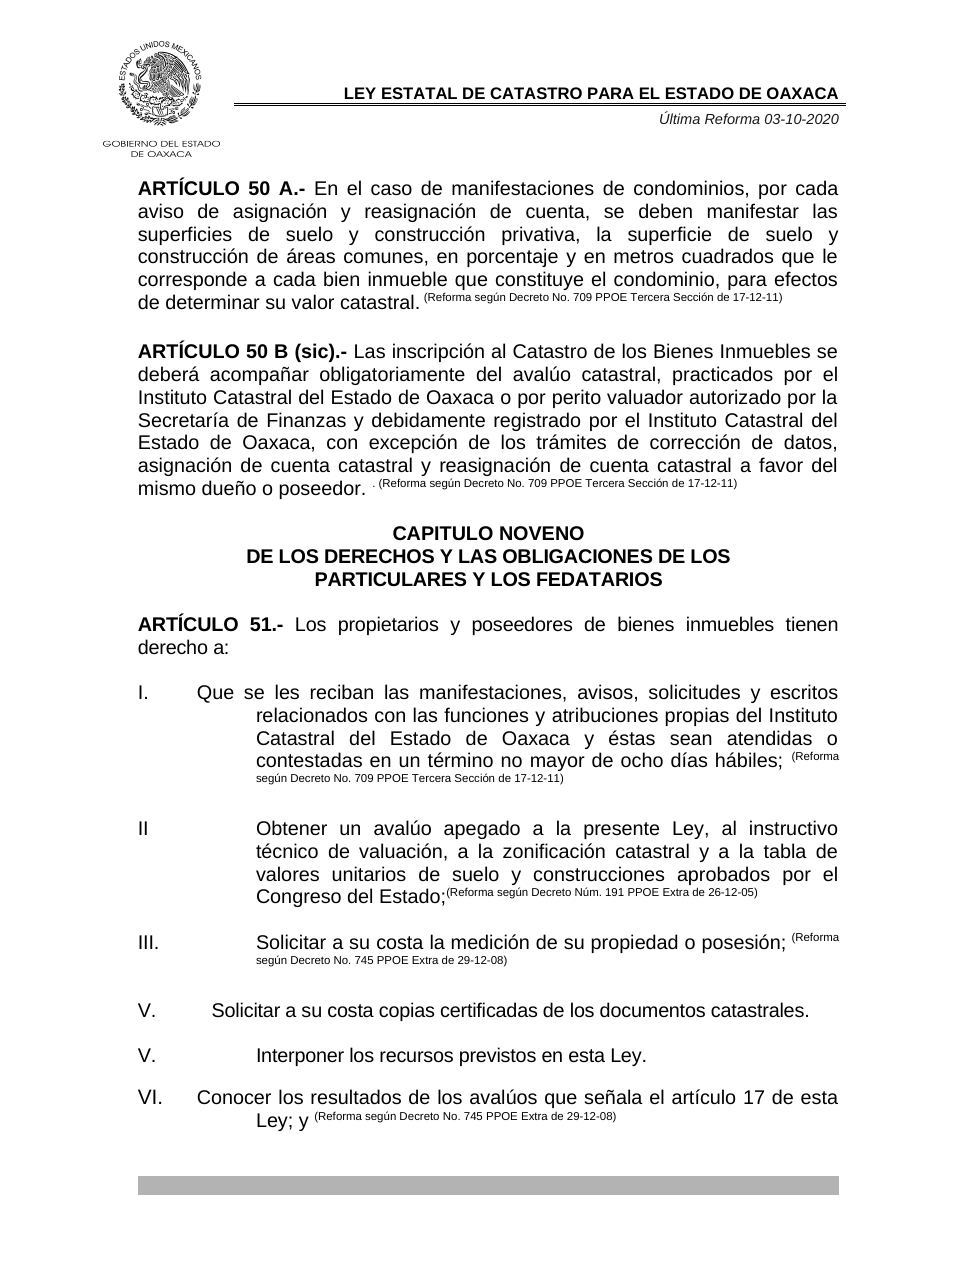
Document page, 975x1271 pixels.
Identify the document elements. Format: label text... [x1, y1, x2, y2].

list Conocer los resultados de los avalúos que señala el artículo 17 de esta Ley; y (Reforma según Decreto No. 745 PPOE Extra de 29-12-08) [138, 1085, 839, 1132]
list Solicitar a su costa copias certificadas de los documentos catastrales. [138, 999, 839, 1022]
text ARTÍCULO 51.- Los propietarios y poseedores de bienes inmuebles tienen derecho a: [138, 613, 839, 658]
text II Obtener un avalúo apegado a la presente Ley, al instructivo técnico de valuación, a la zonificación catastral y a la tabla de valores unitarios de suelo y construcciones aprobados por el Congreso del Estado;(Reforma según Decreto Núm. 191 PPOE Extra de 26-12-05) [138, 817, 839, 908]
text PARTICULARES Y LOS FEDATARIOS [138, 567, 839, 590]
text ARTÍCULO 50 A.- En el caso de manifestaciones de condominios, por cada aviso de asignación y reasignación de cuenta, se deben manifestar las superficies de suelo y construcción privativa, la superficie de suelo y construcción de áreas comunes, en porcentaje y en metros cuadrados que le corresponde a cada bien inmueble que constituye el condominio, para efectos de determinar su valor catastral. (Reforma según Decreto No. 709 PPOE Tercera Sección de 17-12-11) [138, 177, 839, 313]
text DE LOS DERECHOS Y LAS OBLIGACIONES DE LOS [138, 545, 839, 567]
subtitle CAPITULO NOVENO [138, 522, 839, 545]
picture [100, 38, 223, 160]
list Que se les reciban las manifestaciones, avisos, solicitudes y escritos relacionados con las funciones y atribuciones propias del Instituto Catastral del Estado de Oaxaca y éstas sean atendidas o contestadas en un término no mayor de ocho días hábiles; (Reforma según Decreto No. 709 PPOE Tercera Sección de 17-12-11) [138, 681, 839, 794]
text V. Interponer los recursos previstos en esta Ley. [138, 1044, 839, 1067]
text III. Solicitar a su costa la medición de su propiedad o posesión; (Reforma según Decreto No. 745 PPOE Extra de 29-12-08) [138, 931, 839, 976]
text ARTÍCULO 50 B (sic).- Las inscripción al Catastro de los Bienes Inmuebles se deberá acompañar obligatoriamente del avalúo catastral, practicados por el Instituto Catastral del Estado de Oaxaca o por perito valuador autorizado por la Secretaría de Finanzas y debidamente registrado por el Instituto Catastral del Estado de Oaxaca, con excepción de los trámites de corrección de datos, asignación de cuenta catastral y reasignación de cuenta catastral a favor del mismo dueño o poseedor. . (Reforma según Decreto No. 709 PPOE Tercera Sección de 17-12-11) [138, 340, 839, 499]
